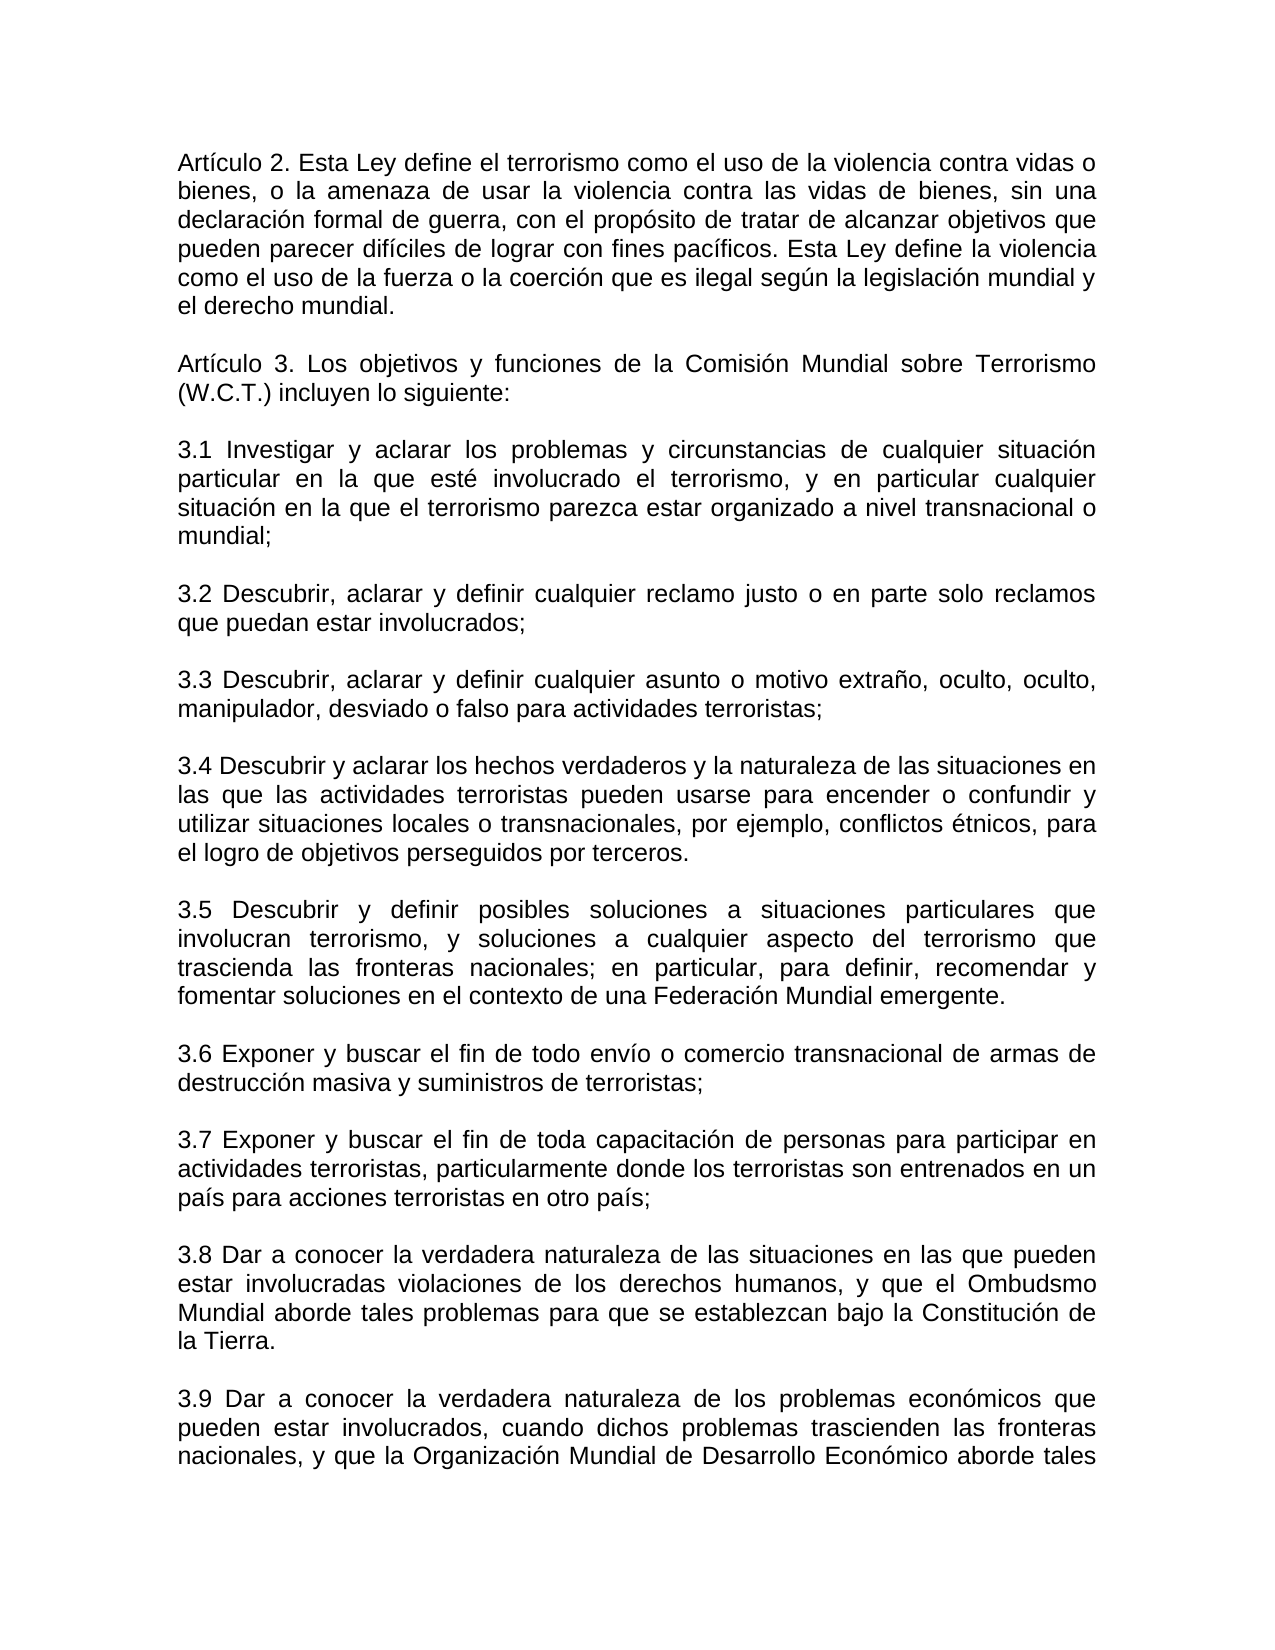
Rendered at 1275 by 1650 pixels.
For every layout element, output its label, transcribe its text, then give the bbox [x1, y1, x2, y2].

text 3.6 Exponer y buscar el fin de todo envío o comercio transnacional de armas de destrucción masiva y suministros de terroristas; [177, 1039, 1098, 1096]
text 3.5 Descubrir y definir posibles soluciones a situaciones particulares que involucran terrorismo, y soluciones a cualquier aspecto del terrorismo que trascienda las fronteras nacionales; en particular, para definir, recomendar y fomentar soluciones en el contexto de una Federación Mundial emergente. [177, 895, 1098, 1010]
text 3.7 Exponer y buscar el fin de toda capacitación de personas para participar en actividades terroristas, particularmente donde los terroristas son entrenados en un país para acciones terroristas en otro país; [177, 1125, 1098, 1211]
text 3.2 Descubrir, aclarar y definir cualquier reclamo justo o en parte solo reclamos que puedan estar involucrados; [177, 579, 1098, 636]
text 3.4 Descubrir y aclarar los hechos verdaderos y la naturaleza de las situaciones en las que las actividades terroristas pueden usarse para encender o confundir y utilizar situaciones locales o transnacionales, por ejemplo, conflictos étnicos, para el logro de objetivos perseguidos por terceros. [177, 751, 1098, 866]
text 3.1 Investigar y aclarar los problemas y circunstancias de cualquier situación particular en la que esté involucrado el terrorismo, y en particular cualquier situación en la que el terrorismo parezca estar organizado a nivel transnacional o mundial; [177, 435, 1098, 550]
text Artículo 3. Los objetivos y funciones de la Comisión Mundial sobre Terrorismo (W.C.T.) incluyen lo siguiente: [177, 349, 1098, 406]
text 3.8 Dar a conocer la verdadera naturaleza de las situaciones en las que pueden estar involucradas violaciones de los derechos humanos, y que el Ombudsmo Mundial aborde tales problemas para que se establezcan bajo la Constitución de la Tierra. [177, 1240, 1098, 1355]
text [177, 1384, 1098, 1470]
text 3.3 Descubrir, aclarar y definir cualquier asunto o motivo extraño, oculto, oculto, manipulador, desviado o falso para actividades terroristas; [177, 665, 1098, 723]
text Artículo 2. Esta Ley define el terrorismo como el uso de la violencia contra vidas o bienes, o la amenaza de usar la violencia contra las vidas de bienes, sin una declaración formal de guerra, con el propósito de tratar de alcanzar objetivos que pueden parecer difíciles de lograr con fines pacíficos. Esta Ley define la violencia como el uso de la fuerza o la coerción que es ilegal según la legislación mundial y el derecho mundial. [177, 148, 1098, 320]
